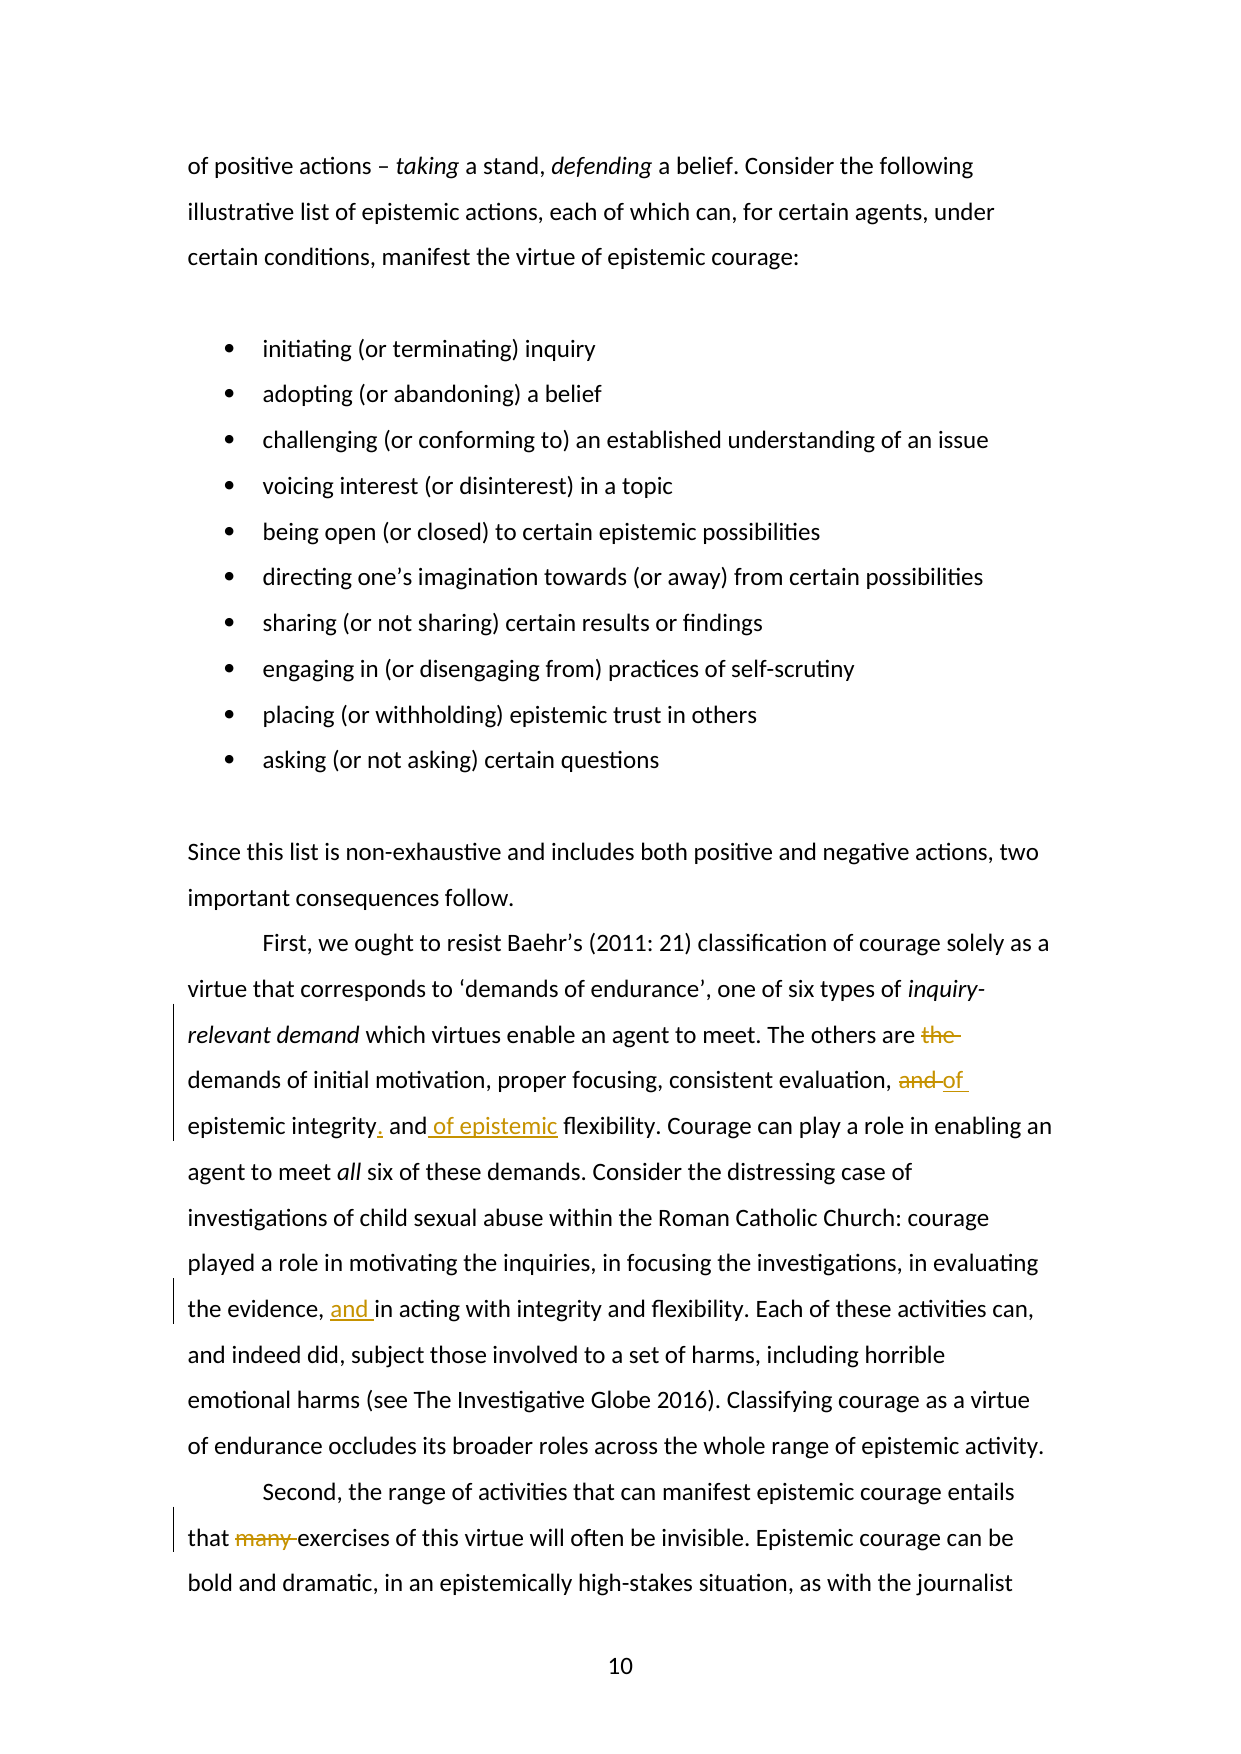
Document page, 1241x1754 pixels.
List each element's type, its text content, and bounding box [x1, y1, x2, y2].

text Since this list is non-exhaustive and includes both positive and negative actions, two important consequences follow. [187, 836, 1053, 912]
list sharing (or not sharing) certain results or findings [225, 607, 1053, 638]
list being open (or closed) to certain epistemic possibilities [225, 516, 1053, 546]
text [187, 1476, 1053, 1598]
list directing one’s imagination towards (or away) from certain possibilities [225, 562, 1053, 592]
list initiating (or terminating) inquiry [225, 333, 1053, 363]
list adopting (or abandoning) a belief [225, 379, 1053, 409]
list asking (or not asking) certain questions [225, 744, 1053, 775]
text First, we ought to resist Baehr’s (2011: 21) classification of courage solely as a virtue that corresponds to ‘demands of endurance’, one of six types of inquiry-relevant demand which virtues enable an agent to meet. The others are demands of initial motivation, proper focusing, consistent evaluation, epistemic integrity and flexibility. Courage can play a role in enabling an agent to meet all six of these demands. Consider the distressing case of investigations of child sexual abuse within the Roman Catholic Church: courage played a role in motivating the inquiries, in focusing the investigations, in evaluating the evidence, in acting with integrity and flexibility. Each of these activities can, and indeed did, subject those involved to a set of harms, including horrible emotional harms (see The Investigative Globe 2016). Classifying courage as a virtue of endurance occludes its broader roles across the whole range of epistemic activity. [187, 927, 1053, 1461]
list placing (or withholding) epistemic trust in others [225, 699, 1053, 729]
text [187, 150, 1053, 272]
list voicing interest (or disinterest) in a topic [225, 470, 1053, 501]
list challenging (or conforming to) an established understanding of an issue [225, 424, 1053, 455]
list engaging in (or disengaging from) practices of self-scrutiny [225, 653, 1053, 683]
